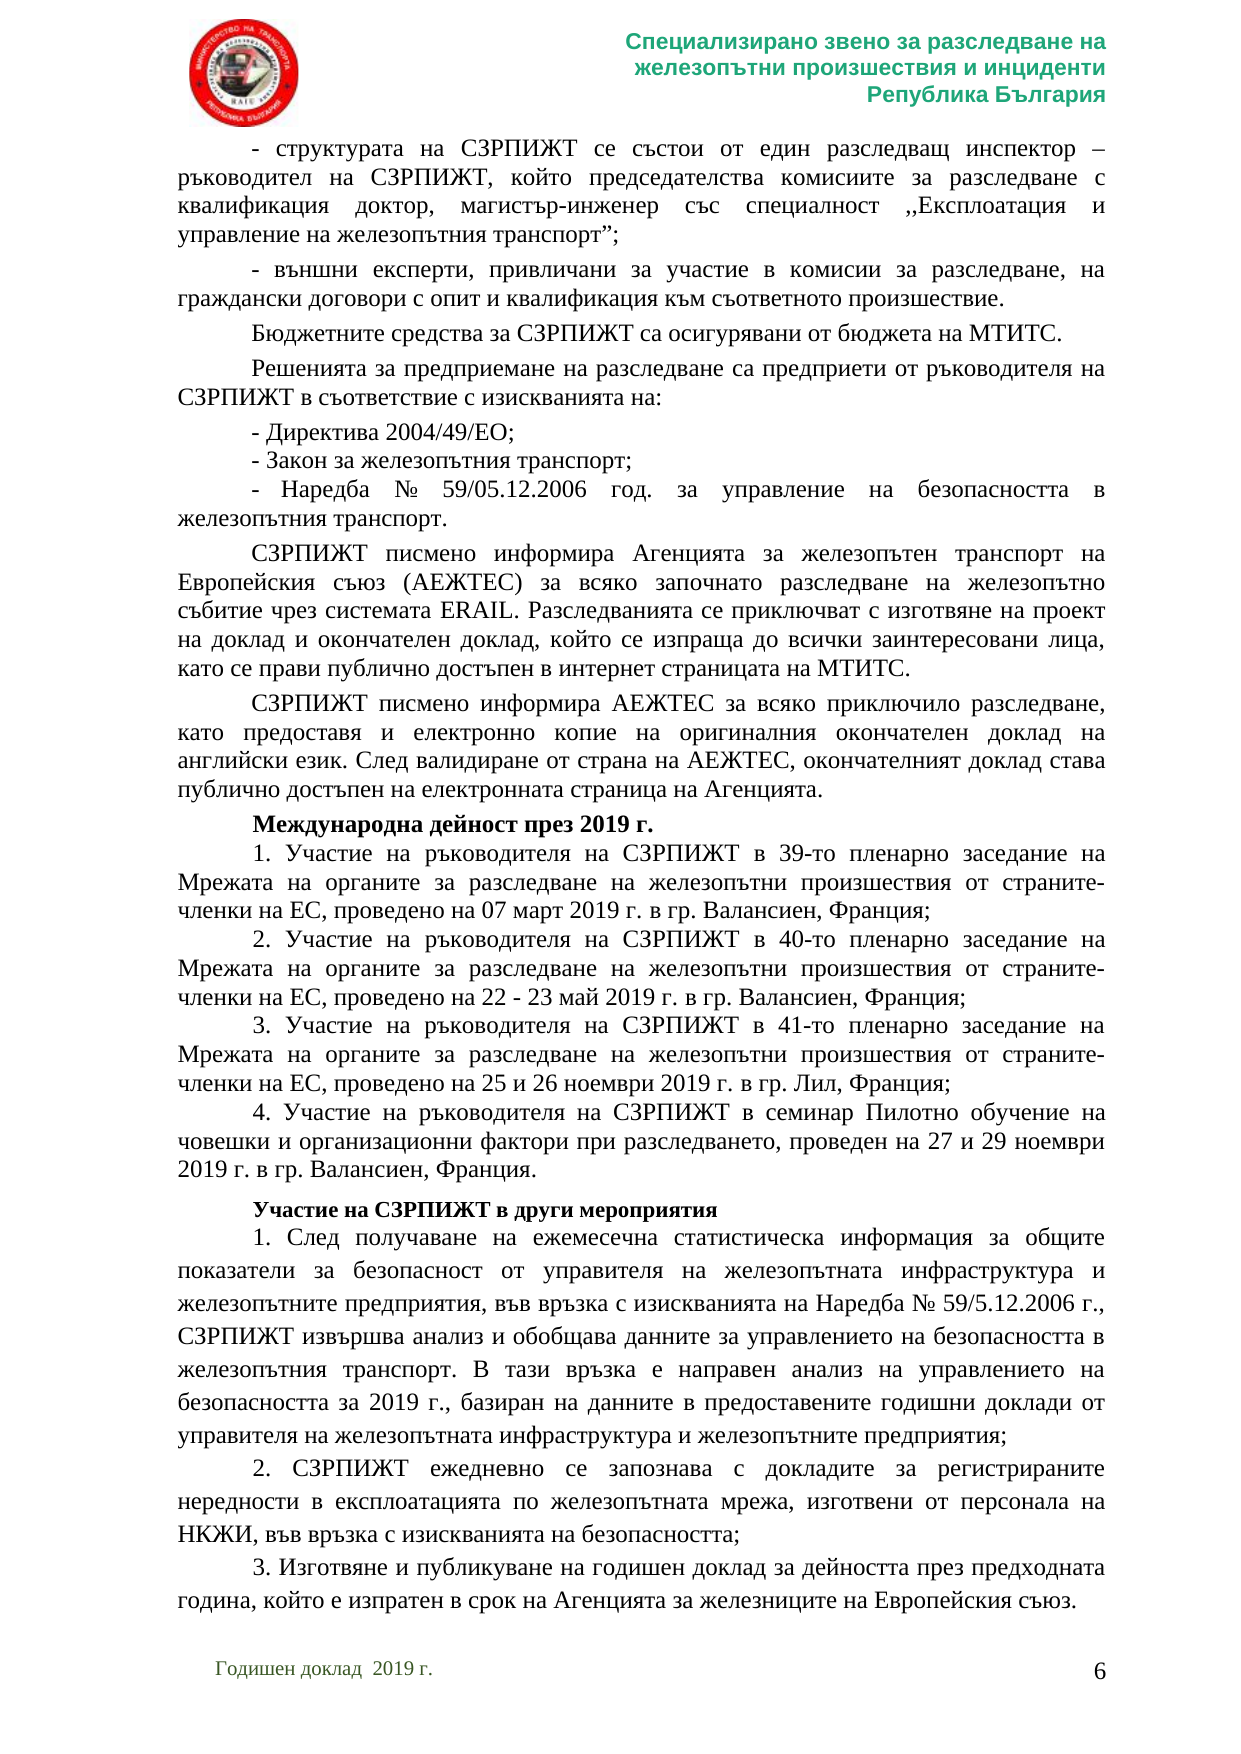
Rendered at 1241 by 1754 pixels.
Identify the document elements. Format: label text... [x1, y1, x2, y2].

list Наредба № 59/05.12.2006 год. за управление на безопасността в железопътния транспорт. [177, 474, 1106, 532]
list 1. След получаване на ежемесечна статистическа информация за общите показатели за безопасност от управителя на железопътната инфраструктура и железопътните предприятия, във връзка с изискванията на Наредба № 59/5.12.2006 г., СЗРПИЖТ извършва анализ и обобщава данните за управлението на безопасността в железопътния транспорт. В тази връзка е направен анализ на управлението на безопасността за 2019 г., базиран на данните в предоставените годишни доклади от управителя на железопътната инфраструктура и железопътните предприятия; [177, 1222, 1106, 1449]
list Директива 2004/49/ЕО; [251, 417, 1106, 445]
text СЗРПИЖТ писмено информира АЕЖТЕС за всяко приключило разследване, като предоставя и електронно копие на оригиналния окончателен доклад на английски език. След валидиране от страна на АЕЖТЕС, окончателният доклад става публично достъпен на електронната страница на Агенцията. [177, 688, 1106, 803]
picture [189, 19, 299, 127]
text 4. Участие на ръководителя на СЗРПИЖТ в семинар Пилотно обучение на човешки и организационни фактори при разследването, проведен на 27 и 29 ноември 2019 г. в гр. Валансиен, Франция. [177, 1097, 1106, 1183]
text - структурата на СЗРПИЖТ се състои от един разследващ инспектор – ръководител на СЗРПИЖТ, който председателства комисиите за разследване с квалификация доктор, магистър-инженер със специалност ,,Експлоатация и управление на железопътния транспорт”; [177, 133, 1106, 248]
list 3. Изготвяне и публикуване на годишен доклад за дейността през предходната година, който е изпратен в срок на Агенцията за железниците на Европейския съюз. [177, 1552, 1106, 1614]
text СЗРПИЖТ писмено информира Агенцията за железопътен транспорт на Европейския съюз (АЕЖТЕС) за всяко започнато разследване на железопътно събитие чрез системата ERAIL. Разследванията се приключват с изготвяне на проект на доклад и окончателен доклад, който се изпраща до всички заинтересовани лица, като се прави публично достъпен в интернет страницата на МТИТС. [177, 538, 1106, 682]
text 3. Участие на ръководителя на СЗРПИЖТ в 41-то пленарно заседание на Мрежата на органите за разследване на железопътни произшествия от страните-членки на ЕС, проведено на 25 и 26 ноември 2019 г. в гр. Лил, Франция; [177, 1011, 1106, 1097]
text Решенията за предприемане на разследване са предприети от ръководителя на СЗРПИЖТ в съответствие с изискванията на: [177, 353, 1106, 410]
text 2. Участие на ръководителя на СЗРПИЖТ в 40-то пленарно заседание на Мрежата на органите за разследване на железопътни произшествия от страните-членки на ЕС, проведено на 22 - 23 май 2019 г. в гр. Валансиен, Франция; [177, 924, 1106, 1011]
text Бюджетните средства за СЗРПИЖТ са осигурявани от бюджета на МТИТС. [177, 318, 1106, 347]
text 1. Участие на ръководителя на СЗРПИЖТ в 39-то пленарно заседание на Мрежата на органите за разследване на железопътни произшествия от страните-членки на ЕС, проведено на 07 март 2019 г. в гр. Валансиен, Франция; [177, 838, 1106, 924]
text - външни експерти, привличани за участие в комисии за разследване, на граждански договори с опит и квалификация към съответното произшествие. [177, 254, 1106, 312]
list Участие на СЗРПИЖТ в други мероприятия [252, 1196, 1106, 1222]
text Международна дейност през 2019 г. [177, 809, 1106, 838]
list 2. СЗРПИЖТ ежедневно се запознава с докладите за регистрираните нередности в експлоатацията по железопътната мрежа, изготвени от персонала на НКЖИ, във връзка с изискванията на безопасността; [177, 1453, 1106, 1548]
list Закон за железопътния транспорт; [251, 445, 1106, 474]
